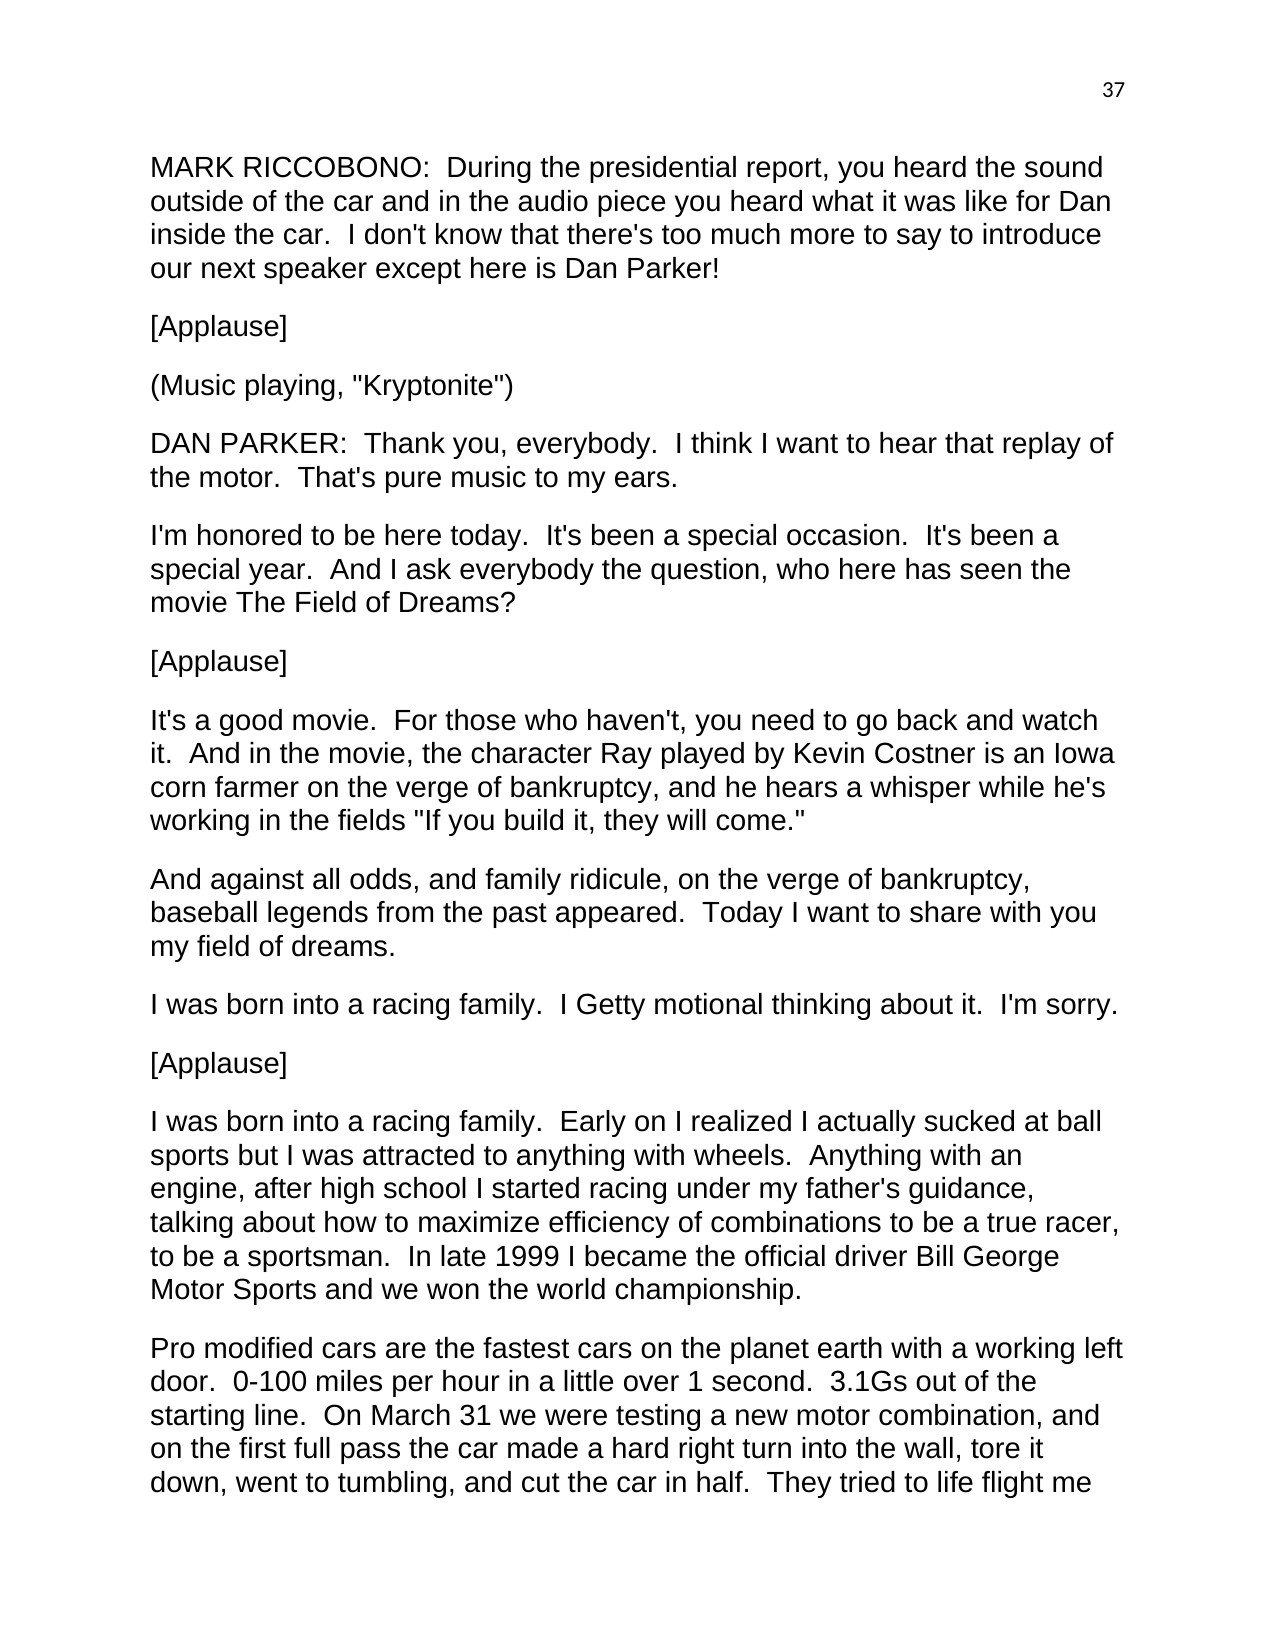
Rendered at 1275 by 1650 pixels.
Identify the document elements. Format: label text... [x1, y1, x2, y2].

text I'm honored to be here today. It's been a special occasion. It's been a special year. And I ask everybody the question, who here has seen the movie The Field of Dreams? [150, 518, 1125, 619]
text DAN PARKER: Thank you, everybody. I think I want to hear that replay of the motor. That's pure music to my ears. [150, 426, 1125, 493]
text (Music playing, "Kryptonite") [150, 368, 1125, 401]
text MARK RICCOBONO: During the presidential report, you heard the sound outside of the car and in the audio piece you heard what it was like for Dan inside the car. I don't know that there's too much more to say to introduce our next speaker except here is Dan Parker! [150, 150, 1125, 284]
text I was born into a racing family. I Getty motional thinking about it. I'm sorry. [150, 987, 1125, 1021]
text [Applause] [150, 309, 1125, 343]
text And against all odds, and family ridicule, on the verge of bankruptcy, baseball legends from the past appeared. Today I want to share with you my field of dreams. [150, 862, 1125, 962]
text [Applause] [150, 1046, 1125, 1079]
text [150, 1331, 1125, 1498]
text I was born into a racing family. Early on I realized I actually sucked at ball sports but I was attracted to anything with wheels. Anything with an engine, after high school I started racing under my father's guidance, talking about how to maximize efficiency of combinations to be a true racer, to be a sportsman. In late 1999 I became the official driver Bill George Motor Sports and we won the world championship. [150, 1104, 1125, 1306]
text It's a good movie. For those who haven't, you need to go back and watch it. And in the movie, the character Ray played by Kevin Costner is an Iowa corn farmer on the verge of bankruptcy, and he hears a whisper while he's working in the fields "If you build it, they will come." [150, 702, 1125, 837]
text [Applause] [150, 644, 1125, 677]
